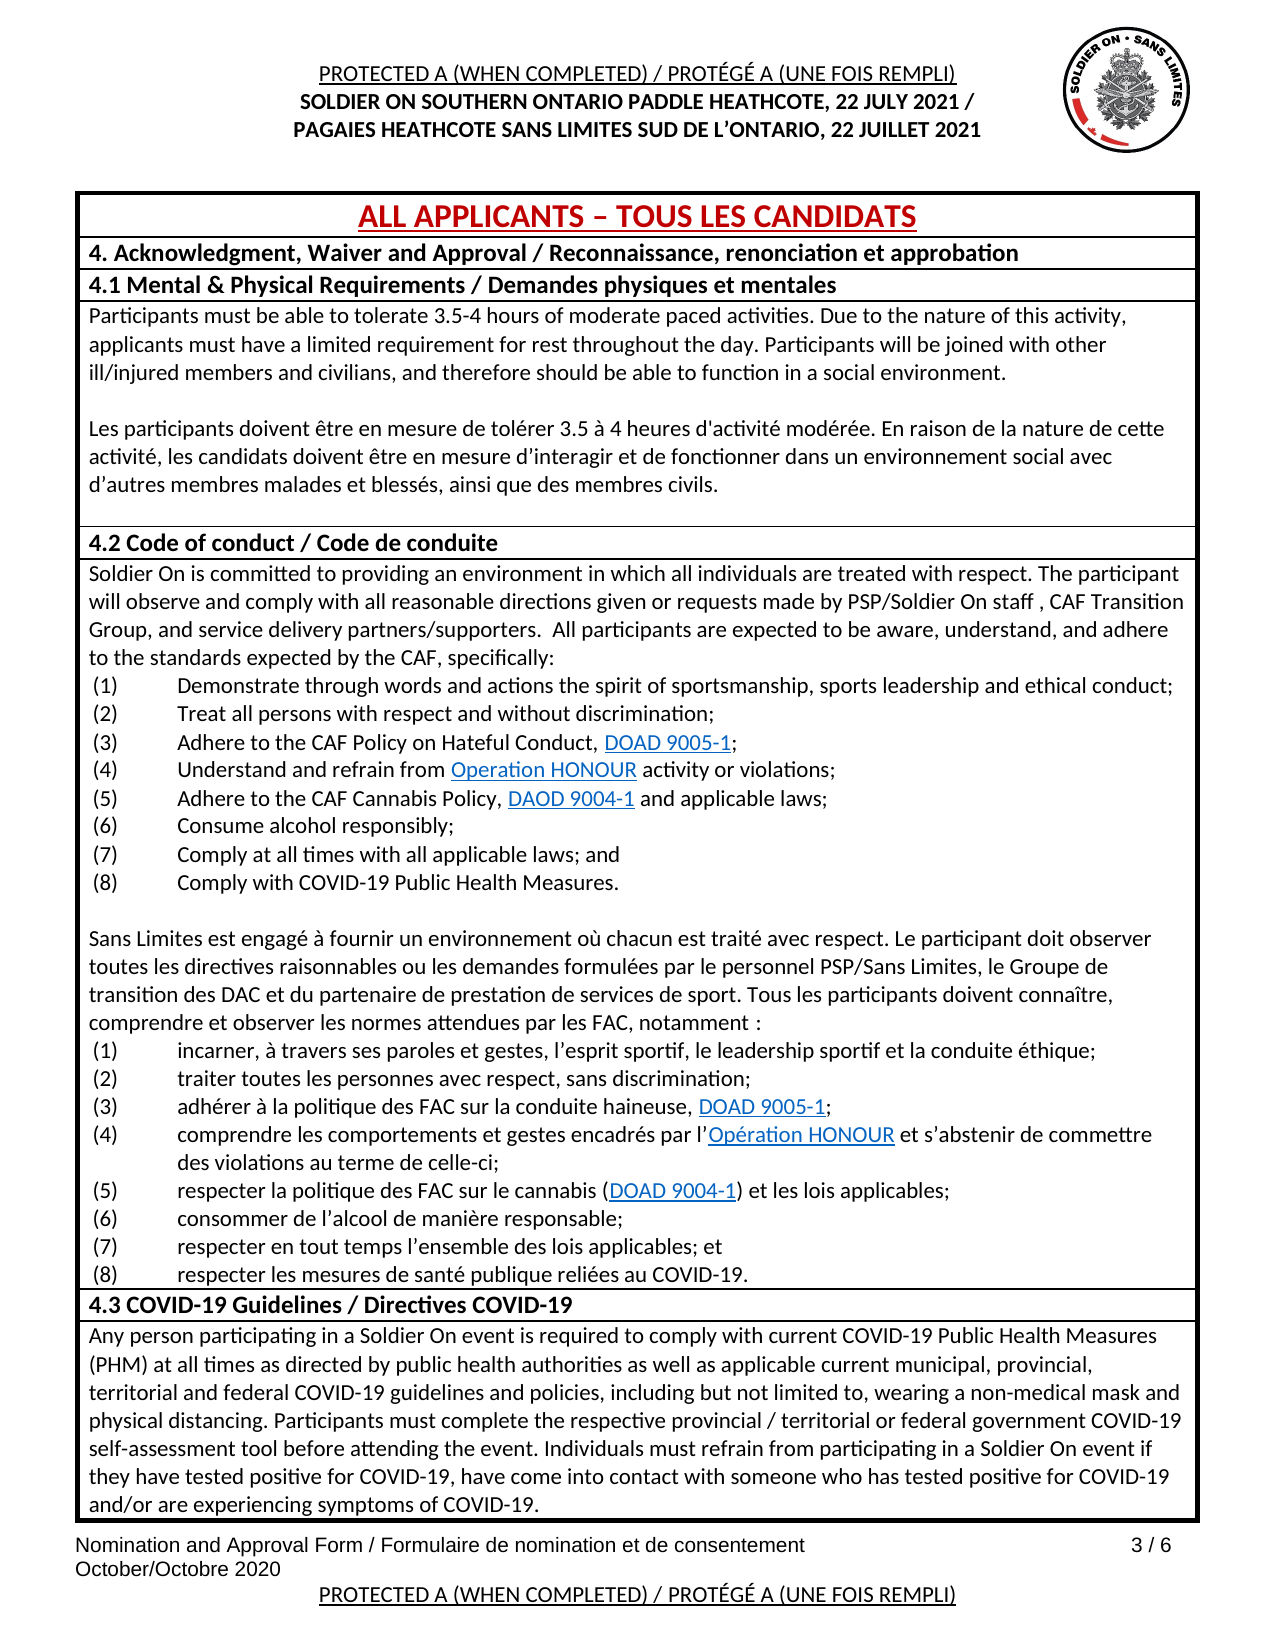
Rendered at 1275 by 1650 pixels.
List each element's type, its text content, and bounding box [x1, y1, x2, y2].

table_cell 4.2 Code of conduct / Code de conduite [80, 527, 1195, 558]
table_cell 4.3 COVID-19 Guidelines / Directives COVID-19 [80, 1290, 1195, 1320]
picture [1052, 10, 1200, 158]
table_cell 4.1 Mental & Physical Requirements / Demandes physiques et mentales [80, 270, 1195, 300]
table_cell 4. Acknowledgment, Waiver and Approval / Reconnaissance, renonciation et approbation [80, 238, 1195, 268]
table_header ALL APPLICANTS – TOUS LES CANDIDATS [80, 195, 1195, 236]
table_cell Participants must be able to tolerate 3.5-4 hours of moderate paced activities. Due to the nature of this activity, applicants must have a limited requirement for rest throughout the day. Participants will be joined with other ill/injured members and civilians, and therefore should be able to function in a social environment. Les participants doivent être en mesure de tolérer 3.5 à 4 heures d'activité modérée. En raison de la nature de cette activité, les candidats doivent être en mesure d’interagir et de fonctionner dans un environnement social avec d’autres membres malades et blessés, ainsi que des membres civils. [80, 302, 1195, 526]
table_cell Soldier On is committed to providing an environment in which all individuals are treated with respect. The participant will observe and comply with all reasonable directions given or requests made by PSP/Soldier On staff , CAF Transition Group, and service delivery partners/supporters. All participants are expected to be aware, understand, and adhere to the standards expected by the CAF, specifically: Demonstrate through words and actions the spirit of sportsmanship, sports leadership and ethical conduct; Treat all persons with respect and without discrimination; Adhere to the CAF Policy on Hateful Conduct, DOAD 9005-1; Understand and refrain from Operation HONOUR activity or violations; Adhere to the CAF Cannabis Policy, DAOD 9004-1 and applicable laws; Consume alcohol responsibly; Comply at all times with all applicable laws; and Comply with COVID-19 Public Health Measures. Sans Limites est engagé à fournir un environnement où chacun est traité avec respect. Le participant doit observer toutes les directives raisonnables ou les demandes formulées par le personnel PSP/Sans Limites, le Groupe de transition des DAC et du partenaire de prestation de services de sport. Tous les participants doivent connaître, comprendre et observer les normes attendues par les FAC, notamment : incarner, à travers ses paroles et gestes, l’esprit sportif, le leadership sportif et la conduite éthique; traiter toutes les personnes avec respect, sans discrimination; adhérer à la politique des FAC sur la conduite haineuse, DOAD 9005-1; comprendre les comportements et gestes encadrés par l’Opération HONOUR et s’abstenir de commettre des violations au terme de celle-ci; respecter la politique des FAC sur le cannabis (DOAD 9004-1) et les lois applicables; consommer de l’alcool de manière responsable; respecter en tout temps l’ensemble des lois applicables; et respecter les mesures de santé publique reliées au COVID-19. [80, 560, 1195, 1288]
